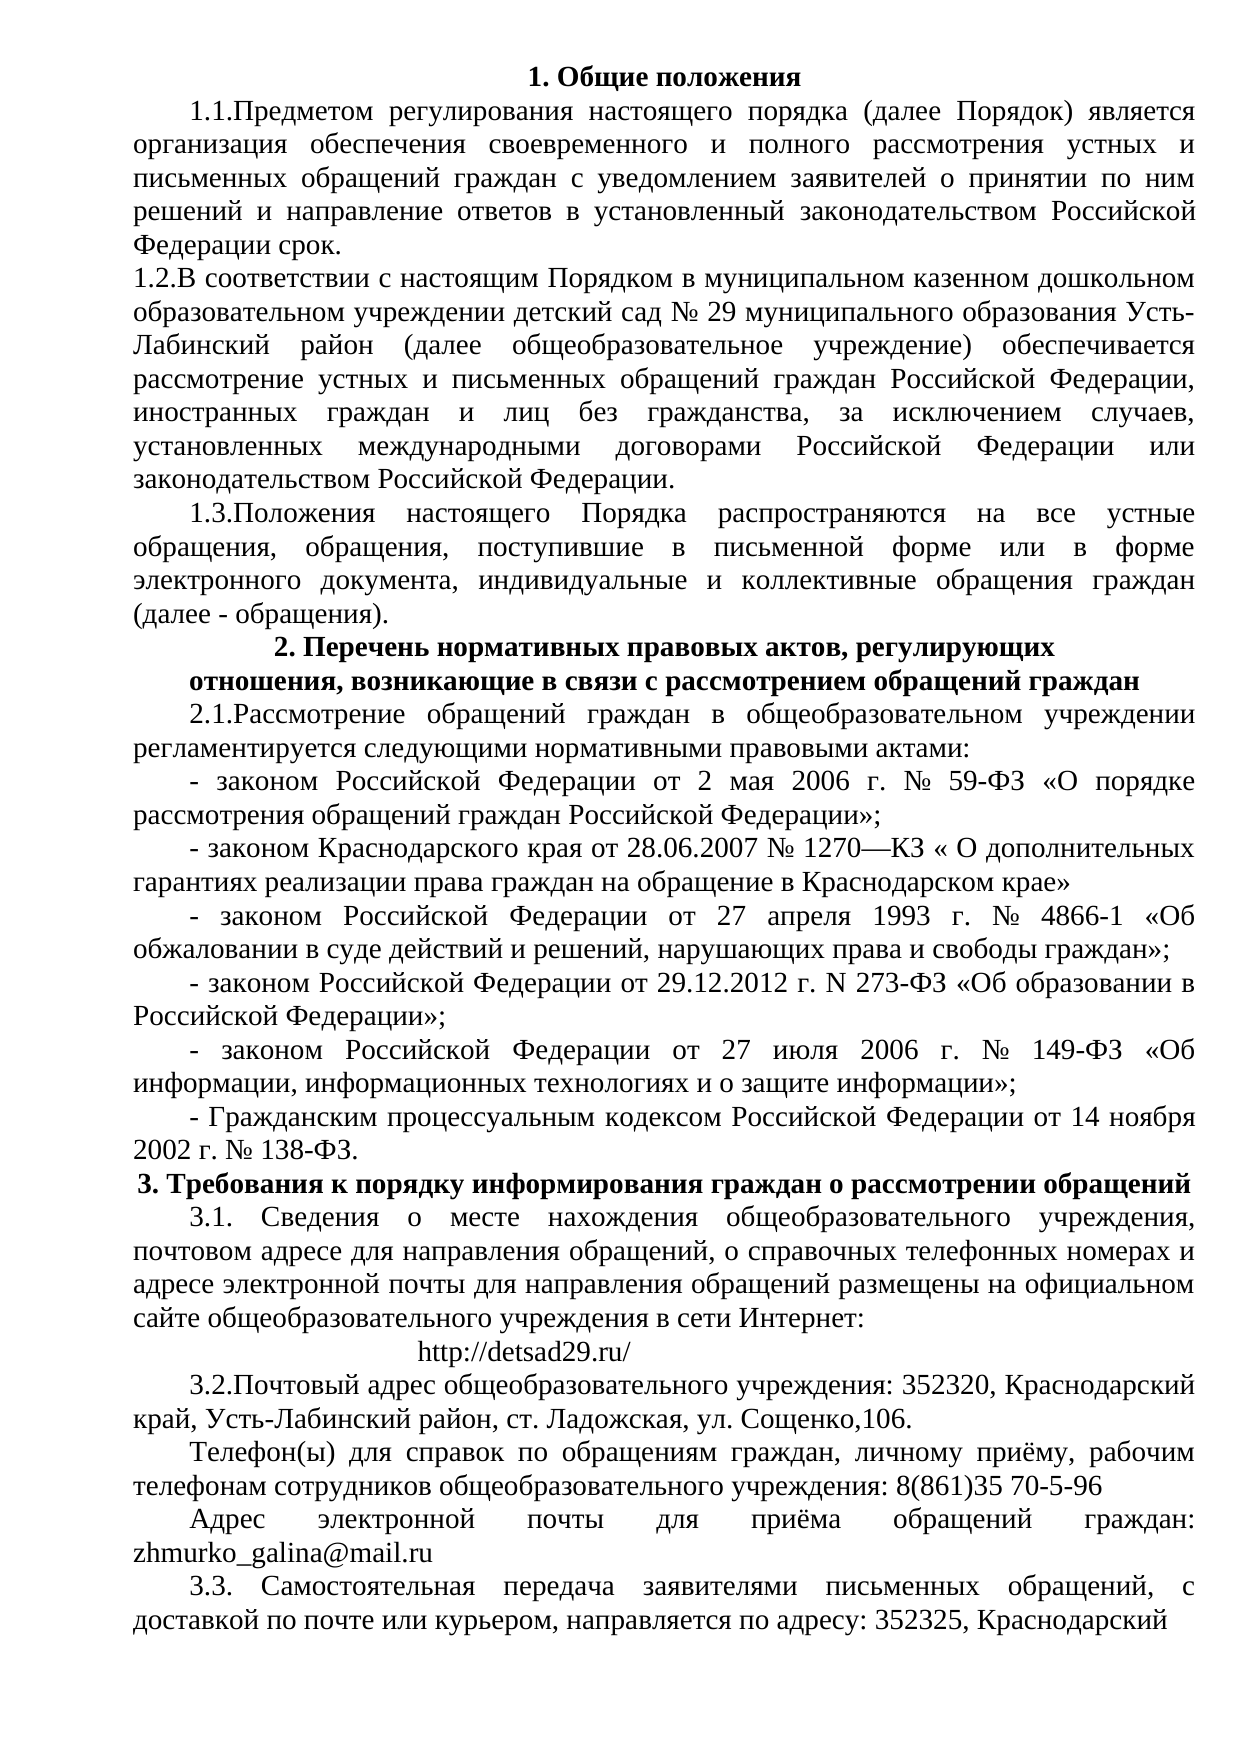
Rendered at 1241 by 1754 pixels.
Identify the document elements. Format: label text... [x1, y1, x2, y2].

text 3.2.Почтовый адрес общеобразовательного учреждения: 352320, Краснодарский край, Усть-Лабинский район, ст. Ладожская, ул. Сощенко,106. [133, 1367, 1196, 1434]
text 1.3.Положения настоящего Порядка распространяются на все устные обращения, обращения, поступившие в письменной форме или в форме электронного документа, индивидуальные и коллективные обращения граждан (далее - обращения). [133, 495, 1196, 629]
text - законом Краснодарского края от 28.06.2007 № 1270—КЗ « О дополнительных гарантиях реализации права граждан на обращение в Краснодарском крае» [133, 831, 1196, 898]
text 3.3. Самостоятельная передача заявителями письменных обращений, с доставкой по почте или курьером, направляется по адресу: 352325, Краснодарский [133, 1568, 1196, 1636]
text - законом Российской Федерации от 27 апреля . № 4866-1 «Об обжаловании в суде действий и решений, нарушающих права и свободы граждан»; [133, 898, 1196, 965]
text Адрес электронной почты для приёма обращений граждан: zhmurko_galina@mail.ru [133, 1501, 1196, 1568]
text 3. Требования к порядку информирования граждан о рассмотрении обращений [133, 1166, 1196, 1199]
text 1.1.Предметом регулирования настоящего порядка (далее Порядок) является организация обеспечения своевременного и полного рассмотрения устных и письменных обращений граждан с уведомлением заявителей о принятии по ним решений и направление ответов в установленный законодательством Российской Федерации срок. [133, 93, 1196, 260]
text 1. Общие положения [133, 59, 1196, 93]
text - законом Российской Федерации от 29.12.2012 г. N 273-ФЗ «Об образовании в Российской Федерации»; [133, 965, 1196, 1032]
text - законом Российской Федерации от 27 июля . № 149-ФЗ «Об информации, информационных технологиях и о защите информации»; [133, 1032, 1196, 1099]
text 2. Перечень нормативных правовых актов, регулирующих [133, 629, 1196, 663]
text Телефон(ы) для справок по обращениям граждан, личному приёму, рабочим телефонам сотрудников общеобразовательного учреждения: 8(861)35 70-5-96 [133, 1434, 1196, 1501]
text 3.1. Сведения о месте нахождения общеобразовательного учреждения, почтовом адресе для направления обращений, о справочных телефонных номерах и адресе электронной почты для направления обращений размещены на официальном сайте общеобразовательного учреждения в сети Интернет: [133, 1199, 1196, 1334]
text 1.2.В соответствии с настоящим Порядком в муниципальном казенном дошкольном образовательном учреждении детский сад № 29 муниципального образования Усть-Лабинский район (далее общеобразовательное учреждение) обеспечивается рассмотрение устных и письменных обращений граждан Российской Федерации, иностранных граждан и лиц без гражданства, за исключением случаев, установленных международными договорами Российской Федерации или законодательством Российской Федерации. [133, 260, 1196, 495]
text 2.1.Рассмотрение обращений граждан в общеобразовательном учреждении регламентируется следующими нормативными правовыми актами: [133, 696, 1196, 763]
text - законом Российской Федерации от 2 мая . № 59-ФЗ «О порядке рассмотрения обращений граждан Российской Федерации»; [133, 763, 1196, 831]
text http://detsad29.ru/ [133, 1334, 1196, 1367]
text - Гражданским процессуальным кодексом Российской Федерации от 14 ноября . № 138-ФЗ. [133, 1099, 1196, 1166]
text отношения, возникающие в связи с рассмотрением обращений граждан [133, 663, 1196, 696]
